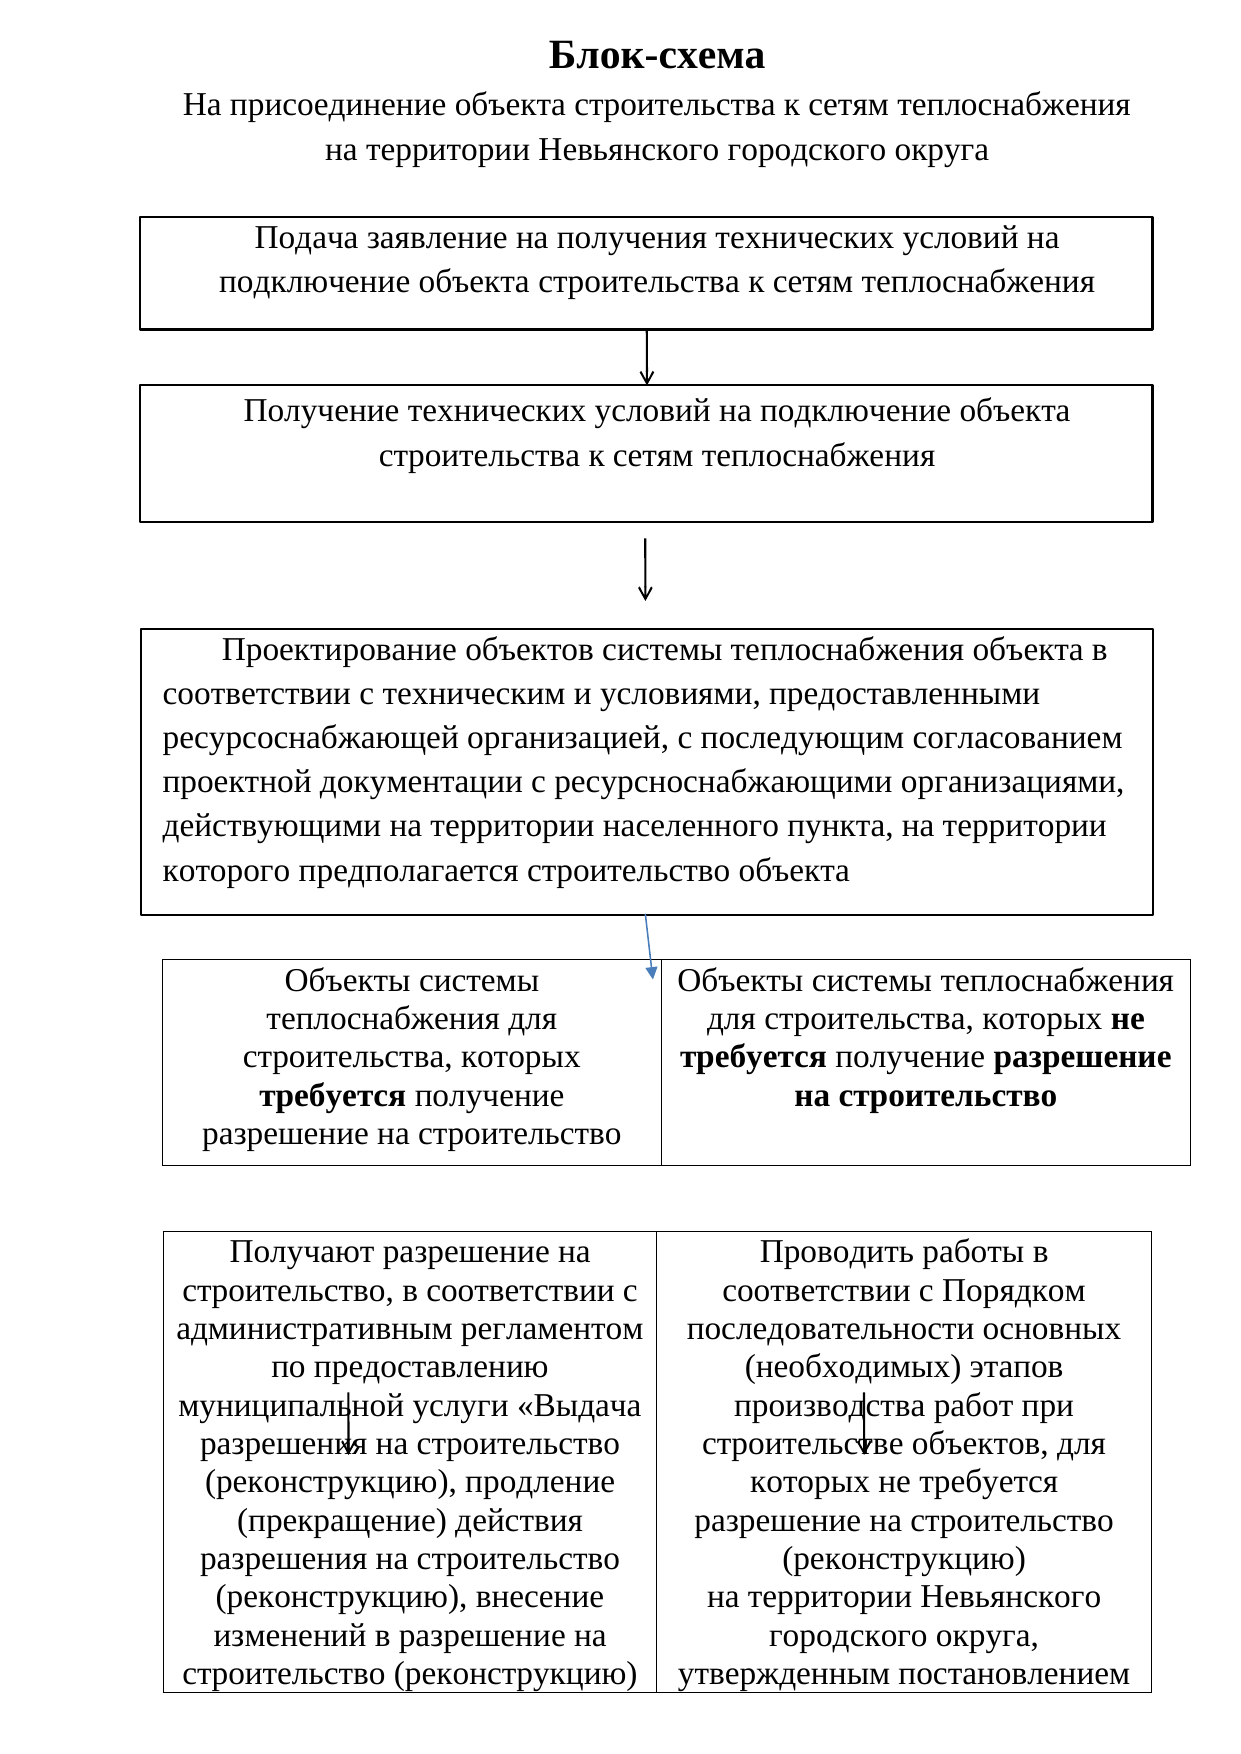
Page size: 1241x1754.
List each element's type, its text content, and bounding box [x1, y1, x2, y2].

table_header Объекты системы теплоснабжения для строительства, которых не требуется получение разрешение на строительство [662, 960, 1190, 1165]
text на территории Невьянского городского округа [162, 129, 1152, 167]
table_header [657, 1232, 1151, 1692]
text Блок-схема [162, 29, 1152, 77]
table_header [164, 1232, 656, 1692]
table_header Объекты системы теплоснабжения для строительства, которых требуется получение разрешение на строительство [163, 960, 661, 1165]
text На присоединение объекта строительства к сетям теплоснабжения [162, 85, 1152, 123]
text Проектирование объектов системы теплоснабжения объекта в соответствии с техническим и условиями, предоставленными ресурсоснабжающей организацией, с последующим согласованием проектной документации с ресурсноснабжающими организациями, действующими на территории населенного пункта, на территории которого предполагается строительство объекта [162, 630, 1152, 888]
text Получение технических условий на подключение объекта строительства к сетям теплоснабжения [162, 391, 1151, 473]
text Подача заявление на получения технических условий на подключение объекта строительства к сетям теплоснабжения [162, 218, 1151, 299]
